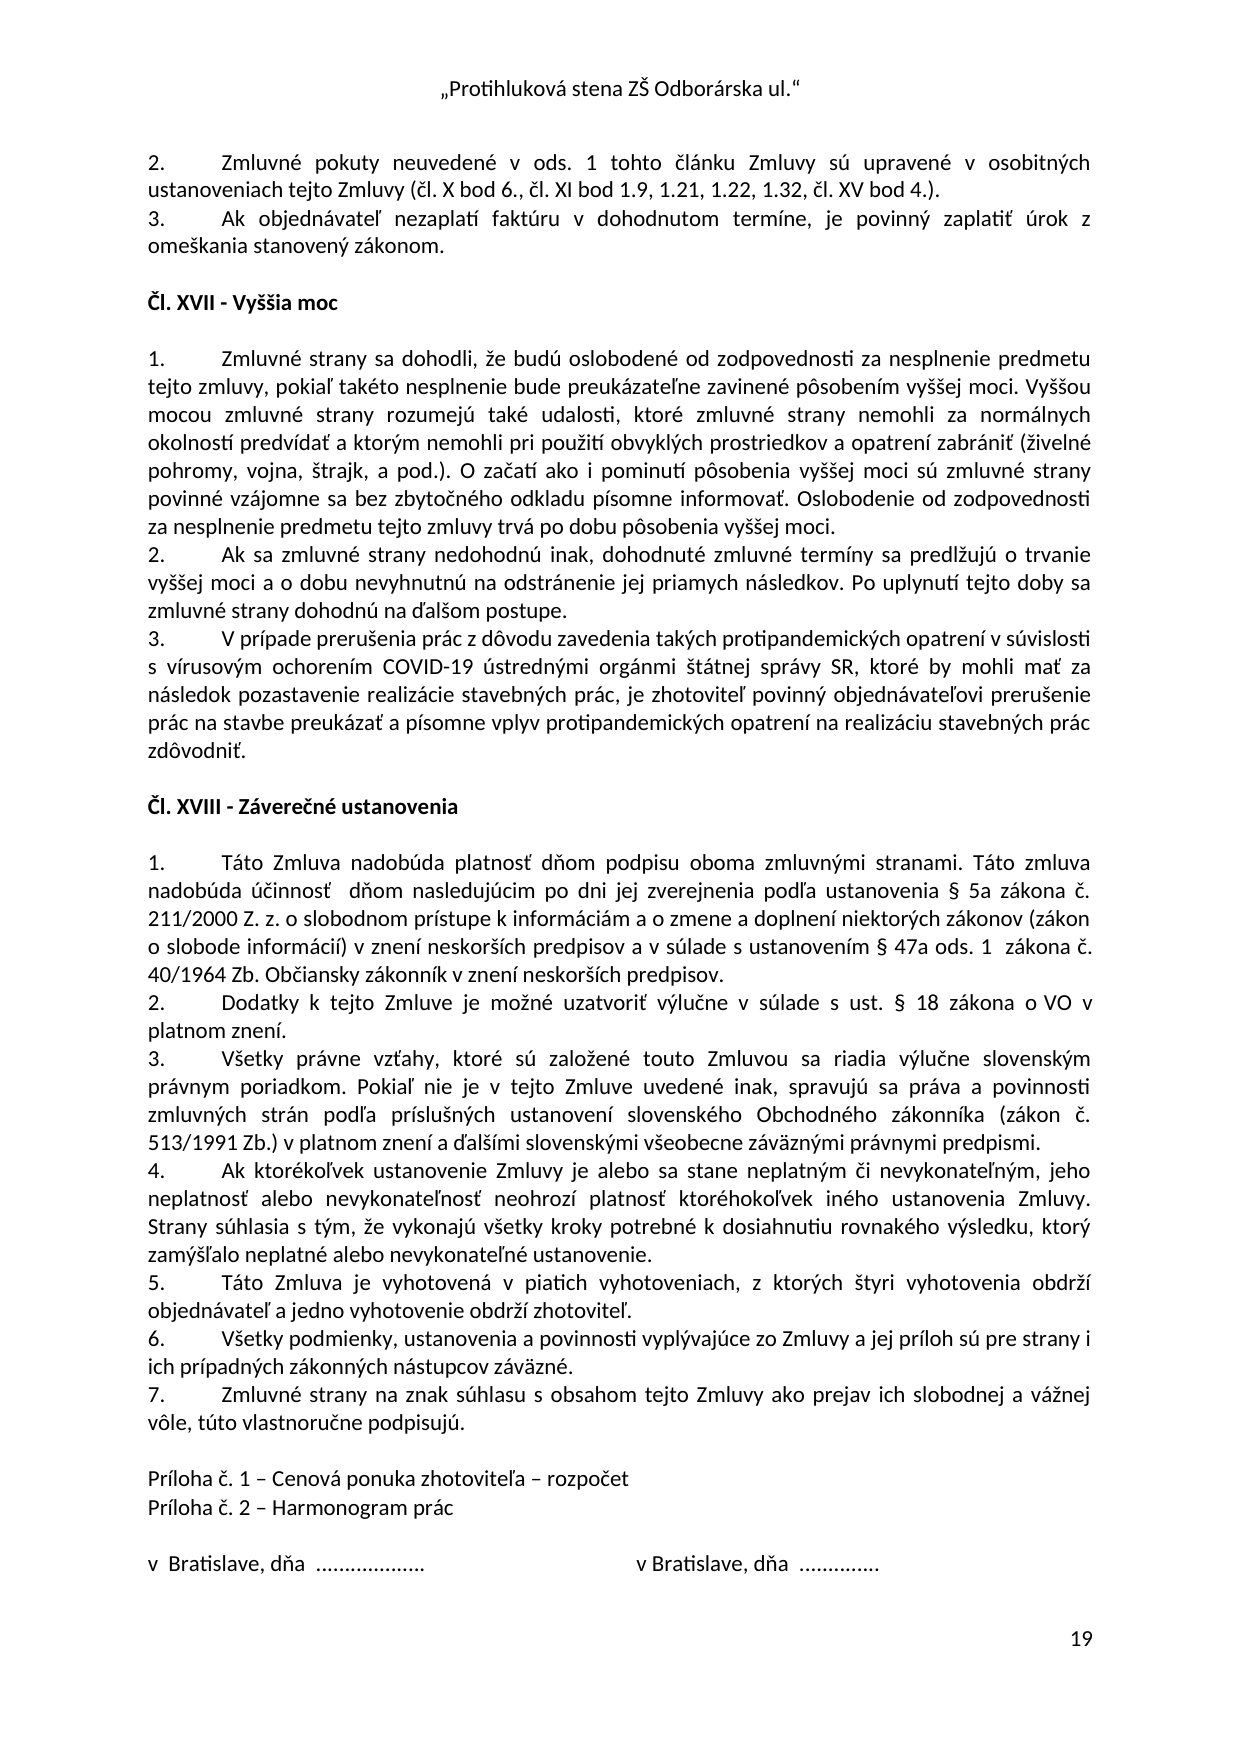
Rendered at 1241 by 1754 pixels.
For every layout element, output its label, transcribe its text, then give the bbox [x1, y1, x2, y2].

text 2. Zmluvné pokuty neuvedené v ods. 1 tohto článku Zmluvy sú upravené v osobitných ustanoveniach tejto Zmluvy (čl. X bod 6., čl. XI bod 1.9, 1.21, 1.22, 1.32, čl. XV bod 4.). [148, 148, 1093, 204]
text 2. Dodatky k tejto Zmluve je možné uzatvoriť výlučne v súlade s ust. § 18 zákona o VO v platnom znení. [148, 988, 1093, 1044]
text 7. Zmluvné strany na znak súhlasu s obsahom tejto Zmluvy ako prejav ich slobodnej a vážnej vôle, túto vlastnoručne podpisujú. [148, 1381, 1093, 1437]
text 4. Ak ktorékoľvek ustanovenie Zmluvy je alebo sa stane neplatným či nevykonateľným, jeho neplatnosť alebo nevykonateľnosť neohrozí platnosť ktoréhokoľvek iného ustanovenia Zmluvy. Strany súhlasia s tým, že vykonajú všetky kroky potrebné k dosiahnutiu rovnakého výsledku, ktorý zamýšľalo neplatné alebo nevykonateľné ustanovenie. [148, 1156, 1093, 1268]
text 6. Všetky podmienky, ustanovenia a povinnosti vyplývajúce zo Zmluvy a jej príloh sú pre strany i ich prípadných zákonných nástupcov záväzné. [148, 1324, 1093, 1381]
text 2. Ak sa zmluvné strany nedohodnú inak, dohodnuté zmluvné termíny sa predlžujú o trvanie vyššej moci a o dobu nevyhnutnú na odstránenie jej priamych následkov. Po uplynutí tejto doby sa zmluvné strany dohodnú na ďalšom postupe. [148, 540, 1093, 624]
text 3. Ak objednávateľ nezaplatí faktúru v dohodnutom termíne, je povinný zaplatiť úrok z omeškania stanovený zákonom. [148, 204, 1093, 260]
text 1. Táto Zmluva nadobúda platnosť dňom podpisu oboma zmluvnými stranami. Táto zmluva nadobúda účinnosť dňom nasledujúcim po dni jej zverejnenia podľa ustanovenia § 5a zákona č. 211/2000 Z. z. o slobodnom prístupe k informáciám a o zmene a doplnení niektorých zákonov (zákon o slobode informácií) v znení neskorších predpisov a v súlade s ustanovením § 47a ods. 1 zákona č. 40/1964 Zb. Občiansky zákonník v znení neskorších predpisov. [148, 848, 1093, 988]
text Príloha č. 2 – Harmonogram prác [148, 1493, 1093, 1521]
text Čl. XVIII - Záverečné ustanovenia [148, 792, 1093, 820]
text Príloha č. 1 – Cenová ponuka zhotoviteľa – rozpočet [148, 1464, 1093, 1493]
text v Bratislave, dňa ................... v Bratislave, dňa .............. [148, 1549, 1093, 1577]
text 3. V prípade prerušenia prác z dôvodu zavedenia takých protipandemických opatrení v súvislosti s vírusovým ochorením COVID-19 ústrednými orgánmi štátnej správy SR, ktoré by mohli mať za následok pozastavenie realizácie stavebných prác, je zhotoviteľ povinný objednávateľovi prerušenie prác na stavbe preukázať a písomne vplyv protipandemických opatrení na realizáciu stavebných prác zdôvodniť. [148, 624, 1093, 764]
text Čl. XVII - Vyššia moc [148, 288, 1093, 316]
text 3. Všetky právne vzťahy, ktoré sú založené touto Zmluvou sa riadia výlučne slovenským právnym poriadkom. Pokiaľ nie je v tejto Zmluve uvedené inak, spravujú sa práva a povinnosti zmluvných strán podľa príslušných ustanovení slovenského Obchodného zákonníka (zákon č. 513/1991 Zb.) v platnom znení a ďalšími slovenskými všeobecne záväznými právnymi predpismi. [148, 1044, 1093, 1156]
text 5. Táto Zmluva je vyhotovená v piatich vyhotoveniach, z ktorých štyri vyhotovenia obdrží objednávateľ a jedno vyhotovenie obdrží zhotoviteľ. [148, 1268, 1093, 1324]
text 1. Zmluvné strany sa dohodli, že budú oslobodené od zodpovednosti za nesplnenie predmetu tejto zmluvy, pokiaľ takéto nesplnenie bude preukázateľne zavinené pôsobením vyššej moci. Vyššou mocou zmluvné strany rozumejú také udalosti, ktoré zmluvné strany nemohli za normálnych okolností predvídať a ktorým nemohli pri použití obvyklých prostriedkov a opatrení zabrániť (živelné pohromy, vojna, štrajk, a pod.). O začatí ako i pominutí pôsobenia vyššej moci sú zmluvné strany povinné vzájomne sa bez zbytočného odkladu písomne informovať. Oslobodenie od zodpovednosti za nesplnenie predmetu tejto zmluvy trvá po dobu pôsobenia vyššej moci. [148, 344, 1093, 540]
